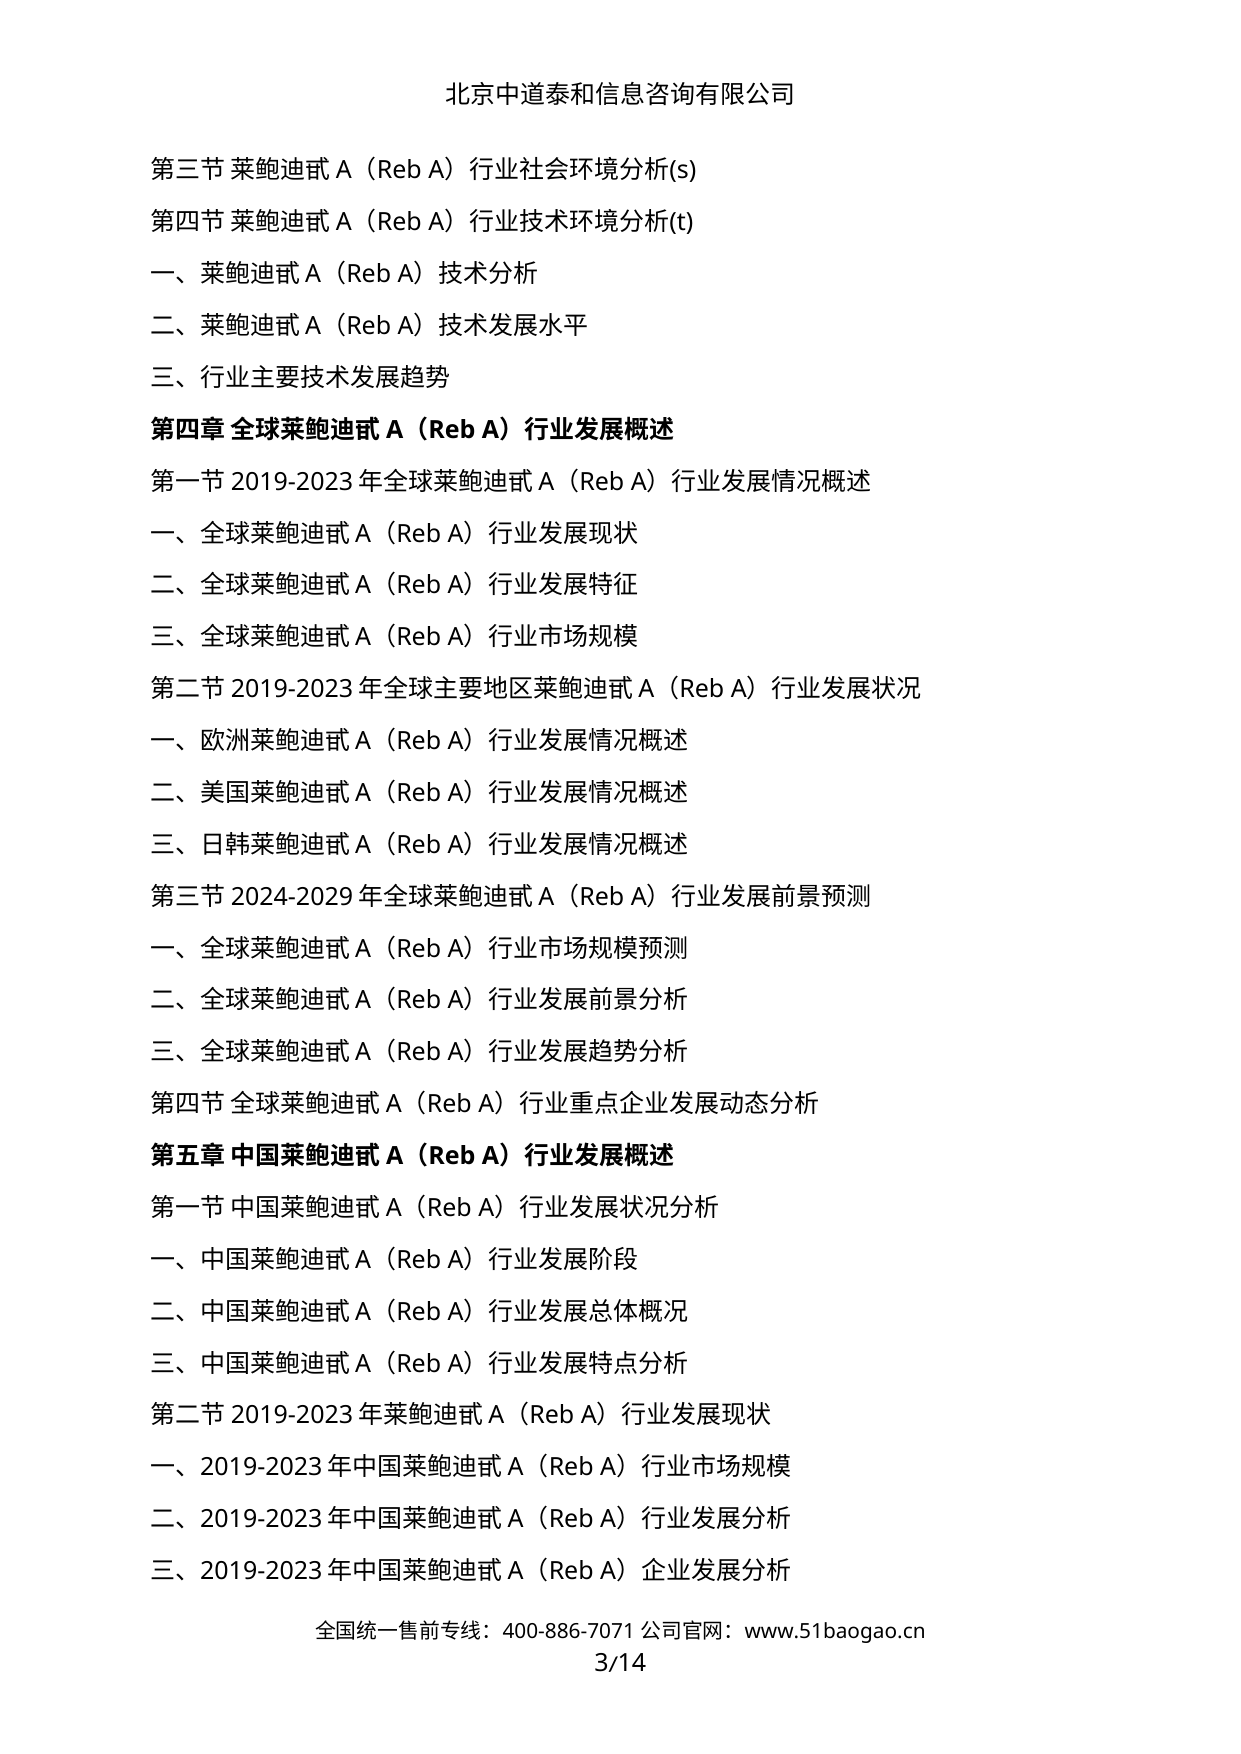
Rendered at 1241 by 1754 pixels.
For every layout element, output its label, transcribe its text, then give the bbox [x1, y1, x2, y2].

text 第五章 中国莱鲍迪甙A（Reb A）行业发展概述 [150, 1136, 1090, 1172]
text 一、全球莱鲍迪甙A（Reb A）行业发展现状 [150, 513, 1090, 549]
text 二、全球莱鲍迪甙A（Reb A）行业发展前景分析 [150, 980, 1090, 1016]
text 三、日韩莱鲍迪甙A（Reb A）行业发展情况概述 [150, 824, 1090, 861]
text 第一节 中国莱鲍迪甙A（Reb A）行业发展状况分析 [150, 1187, 1090, 1224]
text 三、全球莱鲍迪甙A（Reb A）行业发展趋势分析 [150, 1032, 1090, 1068]
text 三、2019-2023年中国莱鲍迪甙A（Reb A）企业发展分析 [150, 1551, 1090, 1587]
text 一、中国莱鲍迪甙A（Reb A）行业发展阶段 [150, 1239, 1090, 1276]
text 三、行业主要技术发展趋势 [150, 357, 1090, 394]
text 第四节 全球莱鲍迪甙A（Reb A）行业重点企业发展动态分析 [150, 1084, 1090, 1120]
text 第二节 2019-2023年莱鲍迪甙A（Reb A）行业发展现状 [150, 1395, 1090, 1431]
text 三、中国莱鲍迪甙A（Reb A）行业发展特点分析 [150, 1343, 1090, 1379]
text 第四节 莱鲍迪甙A（Reb A）行业技术环境分析(t) [150, 202, 1090, 238]
text 第一节 2019-2023年全球莱鲍迪甙A（Reb A）行业发展情况概述 [150, 461, 1090, 497]
text 第三节 莱鲍迪甙A（Reb A）行业社会环境分析(s) [150, 150, 1090, 186]
text 二、2019-2023年中国莱鲍迪甙A（Reb A）行业发展分析 [150, 1499, 1090, 1535]
text 一、欧洲莱鲍迪甙A（Reb A）行业发展情况概述 [150, 721, 1090, 757]
text 一、莱鲍迪甙A（Reb A）技术分析 [150, 254, 1090, 290]
text 二、中国莱鲍迪甙A（Reb A）行业发展总体概况 [150, 1291, 1090, 1327]
text 第四章 全球莱鲍迪甙A（Reb A）行业发展概述 [150, 409, 1090, 446]
text 一、2019-2023年中国莱鲍迪甙A（Reb A）行业市场规模 [150, 1447, 1090, 1483]
text 第二节 2019-2023年全球主要地区莱鲍迪甙A（Reb A）行业发展状况 [150, 669, 1090, 705]
text 第三节 2024-2029年全球莱鲍迪甙A（Reb A）行业发展前景预测 [150, 876, 1090, 912]
text 三、全球莱鲍迪甙A（Reb A）行业市场规模 [150, 617, 1090, 653]
text 一、全球莱鲍迪甙A（Reb A）行业市场规模预测 [150, 928, 1090, 964]
text 二、莱鲍迪甙A（Reb A）技术发展水平 [150, 306, 1090, 342]
text 二、全球莱鲍迪甙A（Reb A）行业发展特征 [150, 565, 1090, 601]
text 二、美国莱鲍迪甙A（Reb A）行业发展情况概述 [150, 772, 1090, 809]
